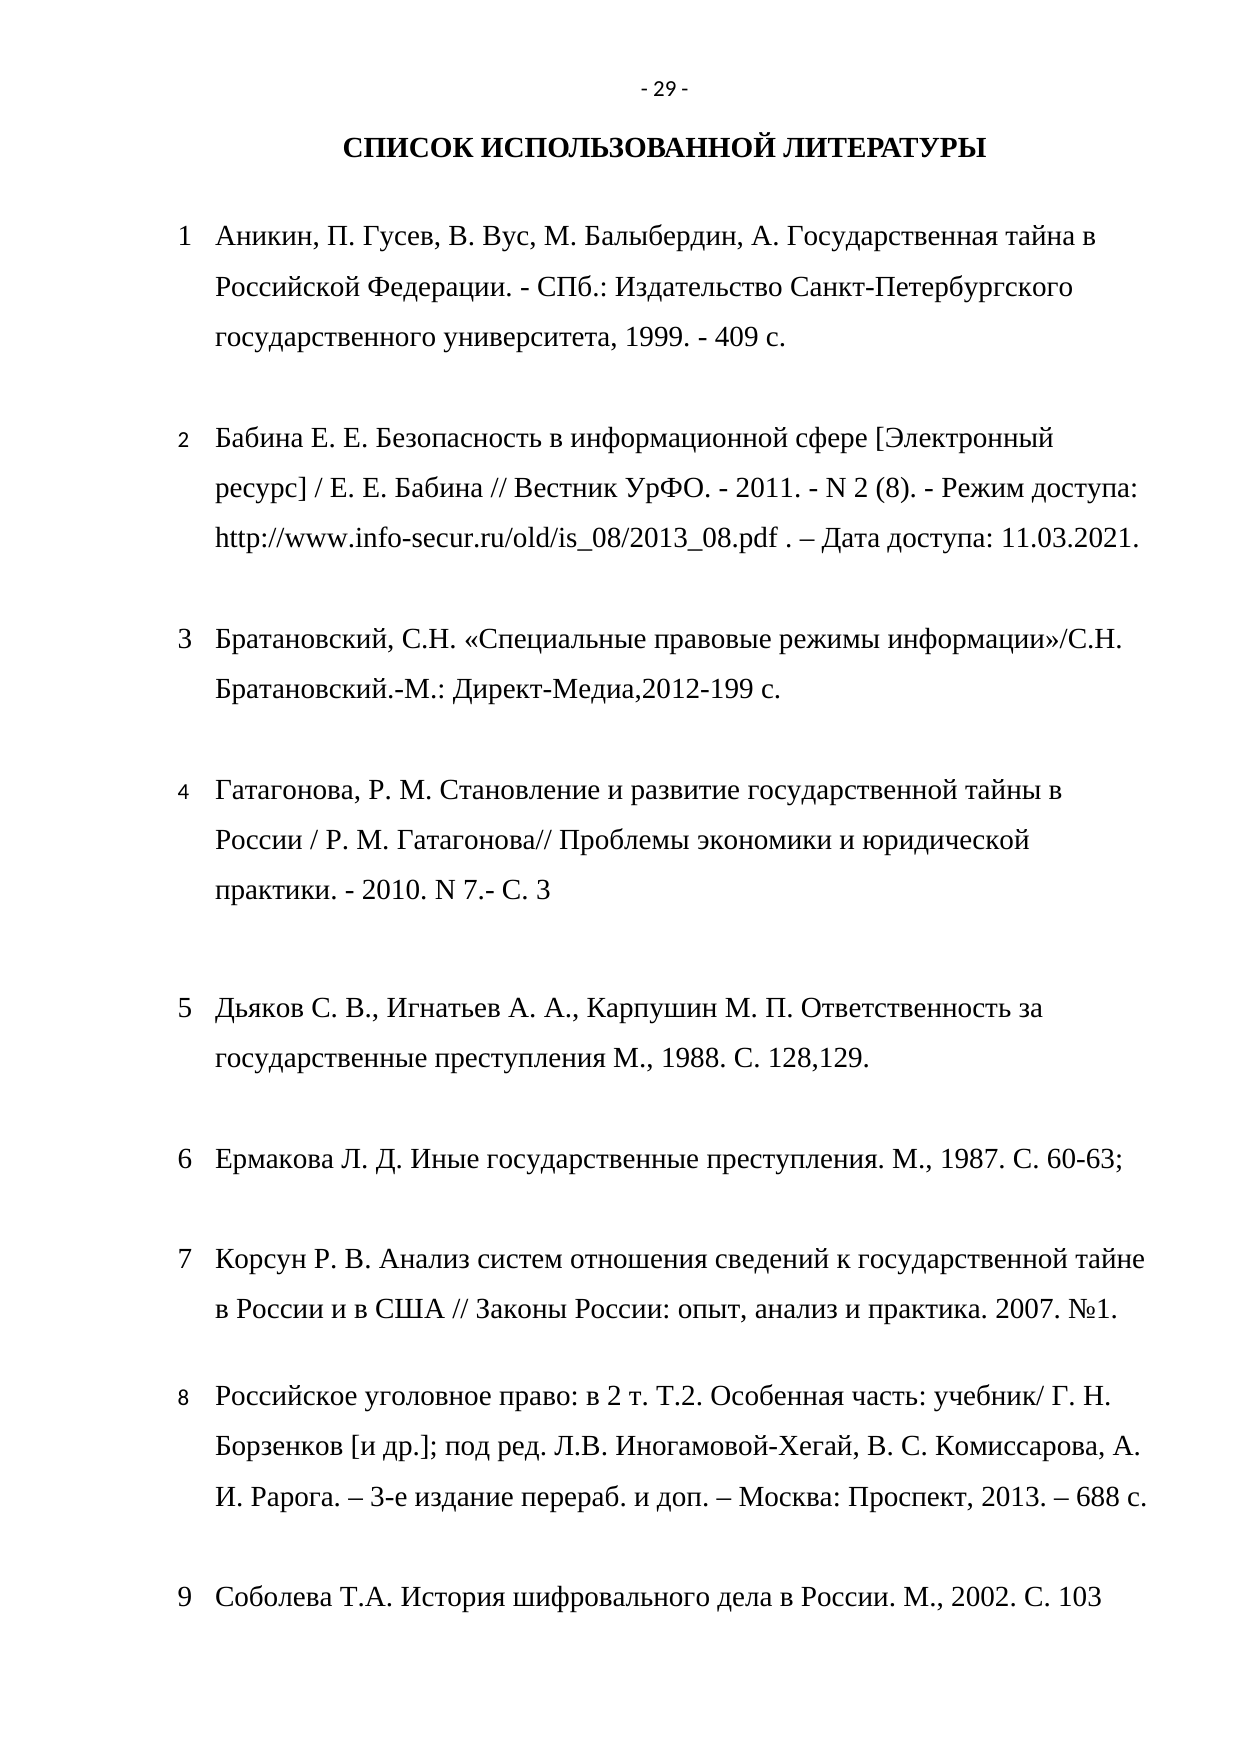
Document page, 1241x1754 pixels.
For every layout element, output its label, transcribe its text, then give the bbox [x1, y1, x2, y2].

list Корсун Р. В. Анализ систем отношения сведений к государственной тайне в России и в США // Законы России: опыт, анализ и практика. 2007. №1. [177, 1241, 1152, 1325]
list Ермакова Л. Д. Иные государственные преступления. М., 1987. С. 60-63; [177, 1141, 1152, 1174]
text СПИСОК ИСПОЛЬЗОВАННОЙ ЛИТЕРАТУРЫ [177, 130, 1152, 163]
list Гатагонова, Р. М. Становление и развитие государственной тайны в России / Р. М. Гатагонова// Проблемы экономики и юридической практики. - 2010. N 7.- С. 3 [177, 772, 1152, 906]
list Российское уголовное право: в 2 т. Т.2. Особенная часть: учебник/ Г. Н. Борзенков [и др.]; под ред. Л.В. Иногамовой-Хегай, В. С. Комиссарова, А. И. Рарога. – 3-е издание перераб. и доп. – Москва: Проспект, 2013. – 688 с. [177, 1378, 1152, 1512]
list Бабина Е. Е. Безопасность в информационной сфере [Электронный ресурс] / Е. Е. Бабина // Вестник УрФО. - 2011. - N 2 (8). - Режим доступа: http://www.info-secur.ru/old/is_08/2013_08.pdf . – Дата доступа: 11.03.2021. [177, 420, 1152, 554]
list Аникин, П. Гусев, В. Вус, М. Балыбердин, А. Государственная тайна в Российской Федерации. - СПб.: Издательство Санкт-Петербургского государственного университета, 1999. - 409 с. [177, 218, 1152, 353]
list Соболева Т.А. История шифровального дела в России. М., 2002. С. 103 [177, 1579, 1152, 1613]
list Братановский, С.Н. «Специальные правовые режимы информации»/С.Н. Братановский.-М.: Директ-Медиа,2012-199 с. [177, 621, 1152, 705]
list Дьяков С. В., Игнатьев А. А., Карпушин М. П. Ответственность за государственные преступления М., 1988. С. 128,129. [177, 990, 1152, 1074]
